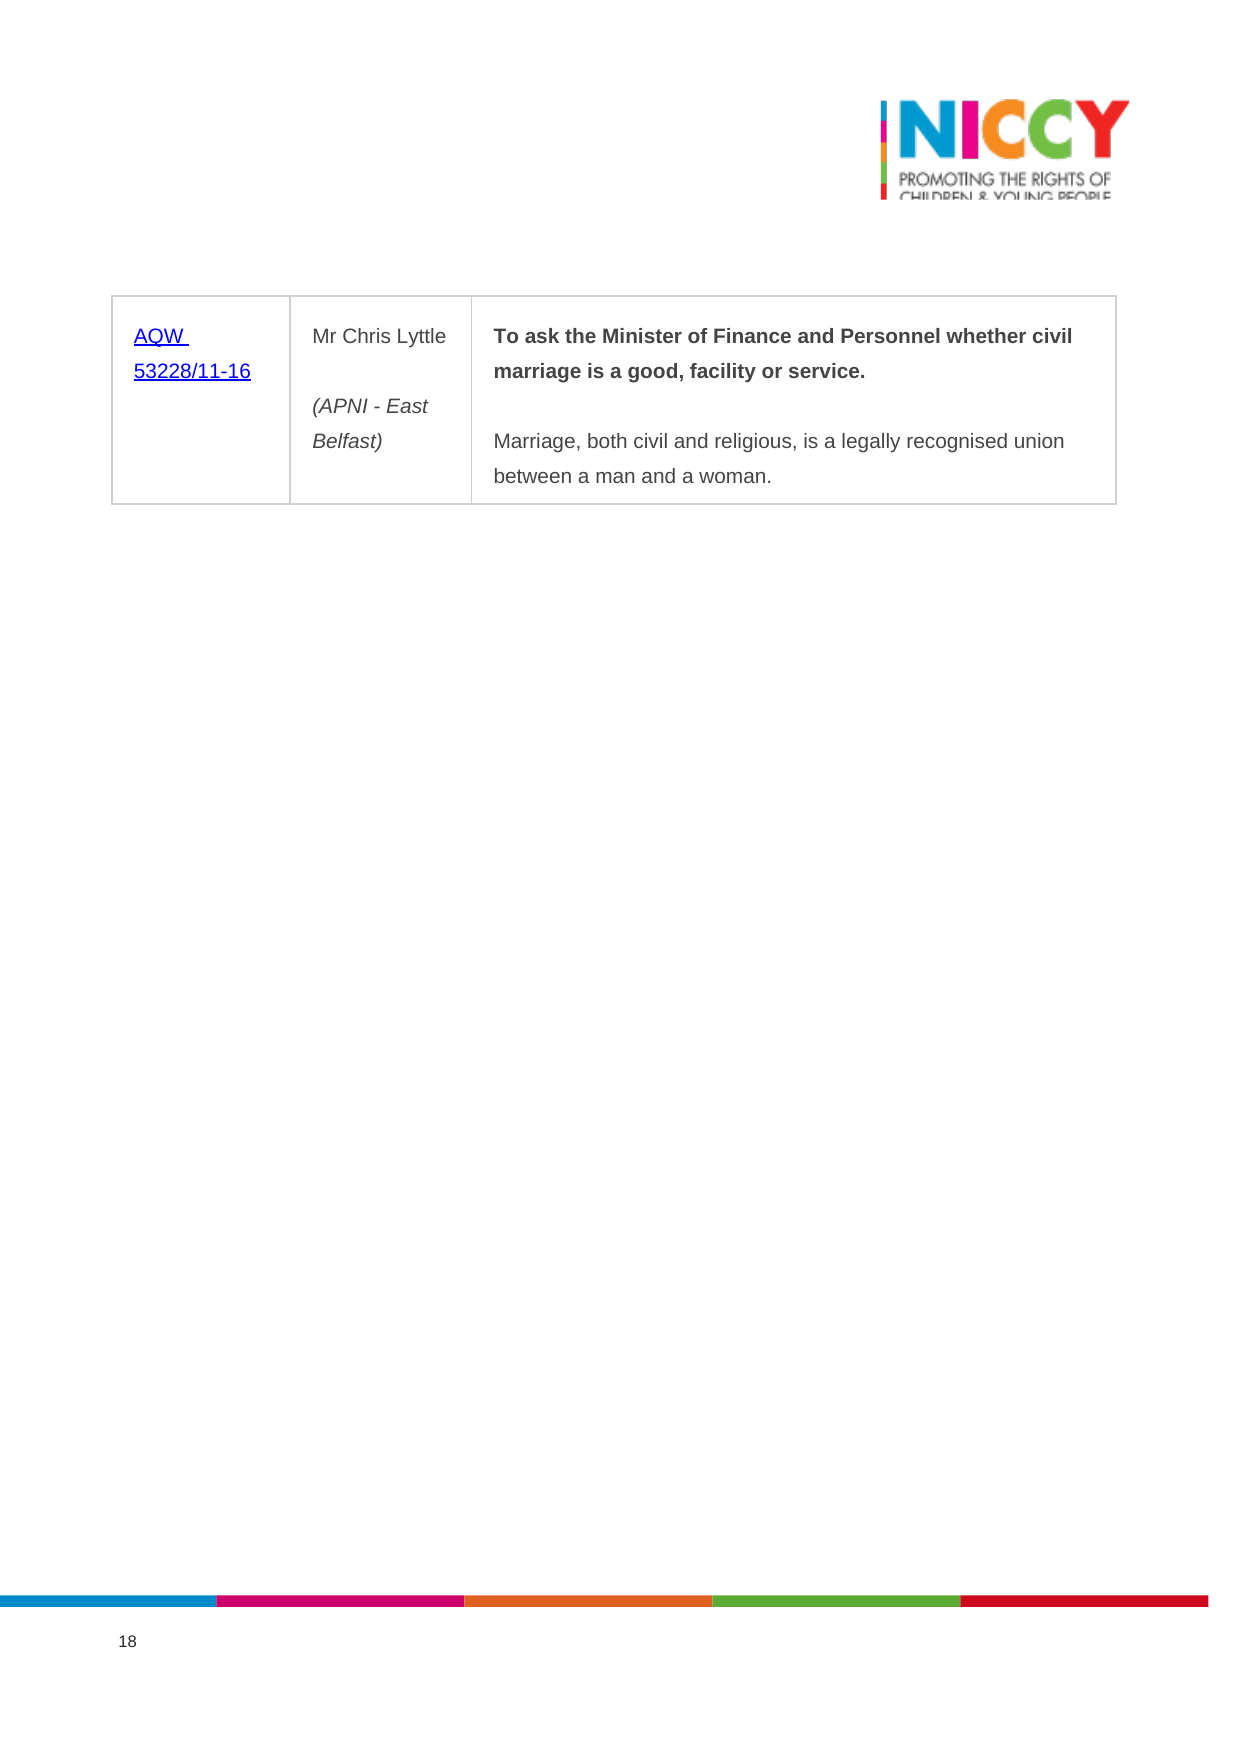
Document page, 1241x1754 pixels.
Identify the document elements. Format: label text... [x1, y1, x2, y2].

table_header AQW 53228/11-16 [113, 297, 289, 503]
table_header To ask the Minister of Finance and Personnel whether civil marriage is a good, facility or service. Marriage, both civil and religious, is a legally recognised union between a man and a woman. [472, 297, 1115, 503]
table_header Mr Chris Lyttle (APNI - East Belfast) [291, 297, 471, 503]
